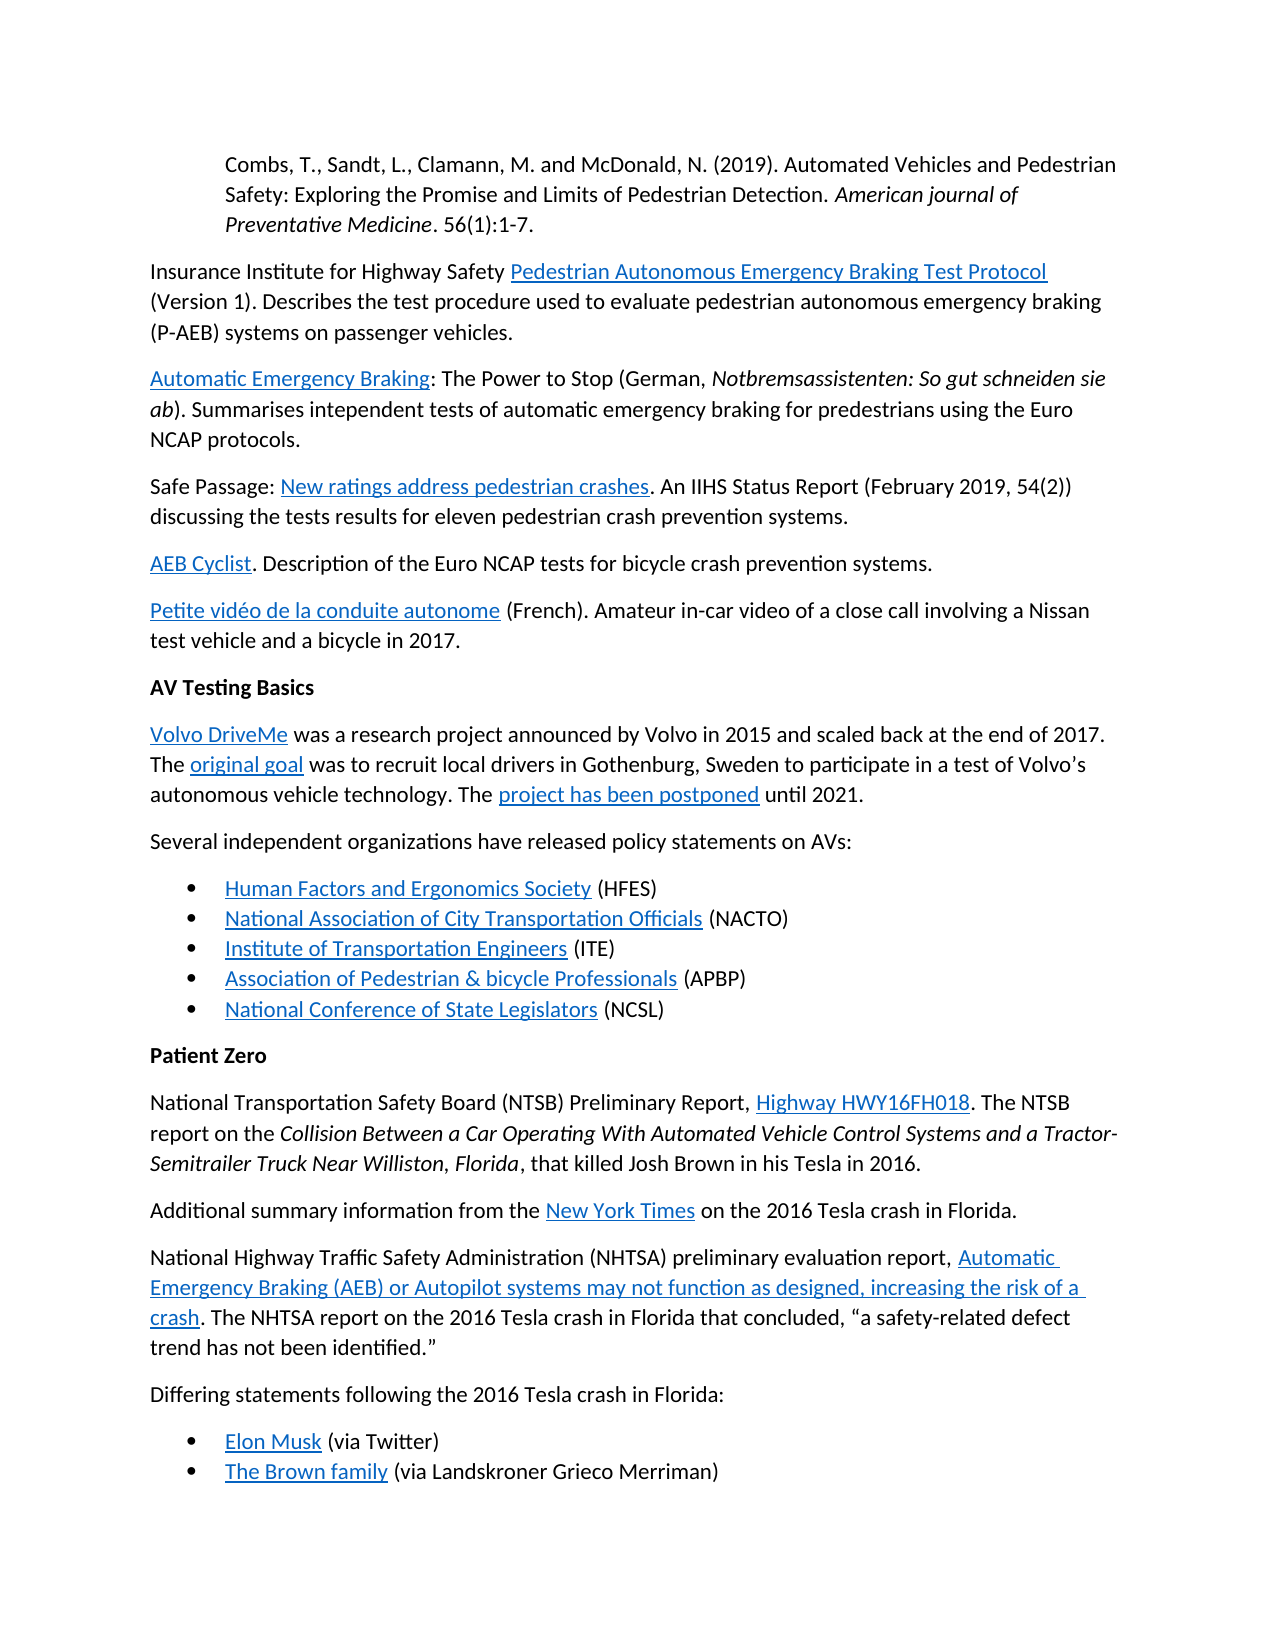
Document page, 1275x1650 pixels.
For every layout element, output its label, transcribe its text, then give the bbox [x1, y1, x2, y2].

text Automatic Emergency Braking: The Power to Stop (German, Notbremsassistenten: So gut schneiden sie ab). Summarises intependent tests of automatic emergency braking for predestrians using the Euro NCAP protocols. [150, 364, 1125, 453]
text Volvo DriveMe was a research project announced by Volvo in 2015 and scaled back at the end of 2017. The original goal was to recruit local drivers in Gothenburg, Sweden to participate in a test of Volvo’s autonomous vehicle technology. The project has been postponed until 2021. [150, 720, 1125, 808]
text Safe Passage: New ratings address pedestrian crashes. An IIHS Status Report (February 2019, 54(2)) discussing the tests results for eleven pedestrian crash prevention systems. [150, 472, 1125, 530]
list Association of Pedestrian & bicycle Professionals (APBP) [187, 964, 1125, 993]
text Patient Zero [150, 1042, 1125, 1070]
list The Brown family (via Landskroner Grieco Merriman) [187, 1457, 1125, 1485]
list National Conference of State Legislators (NCSL) [187, 995, 1125, 1023]
list Elon Musk (via Twitter) [187, 1427, 1125, 1455]
text National Transportation Safety Board (NTSB) Preliminary Report, Highway HWY16FH018. The NTSB report on the Collision Between a Car Operating With Automated Vehicle Control Systems and a Tractor-Semitrailer Truck Near Williston, Florida, that killed Josh Brown in his Tesla in 2016. [150, 1088, 1125, 1177]
text AV Testing Basics [150, 673, 1125, 701]
text AEB Cyclist. Description of the Euro NCAP tests for bicycle crash prevention systems. [150, 549, 1125, 577]
text Additional summary information from the New York Times on the 2016 Tesla crash in Florida. [150, 1196, 1125, 1224]
list National Association of City Transportation Officials (NACTO) [187, 904, 1125, 932]
list Human Factors and Ergonomics Society (HFES) [187, 874, 1125, 902]
text National Highway Traffic Safety Administration (NHTSA) preliminary evaluation report, Automatic Emergency Braking (AEB) or Autopilot systems may not function as designed, increasing the risk of a crash. The NHTSA report on the 2016 Tesla crash in Florida that concluded, “a safety-related defect trend has not been identified.” [150, 1243, 1125, 1361]
text Combs, T., Sandt, L., Clamann, M. and McDonald, N. (2019). Automated Vehicles and Pedestrian Safety: Exploring the Promise and Limits of Pedestrian Detection. American journal of Preventative Medicine. 56(1):1-7. [225, 150, 1125, 238]
list Institute of Transportation Engineers (ITE) [187, 934, 1125, 962]
text Several independent organizations have released policy statements on AVs: [150, 827, 1125, 855]
text Insurance Institute for Highway Safety Pedestrian Autonomous Emergency Braking Test Protocol (Version 1). Describes the test procedure used to evaluate pedestrian autonomous emergency braking (P-AEB) systems on passenger vehicles. [150, 257, 1125, 346]
text Differing statements following the 2016 Tesla crash in Florida: [150, 1380, 1125, 1408]
text Petite vidéo de la conduite autonome (French). Amateur in-car video of a close call involving a Nissan test vehicle and a bicycle in 2017. [150, 596, 1125, 654]
